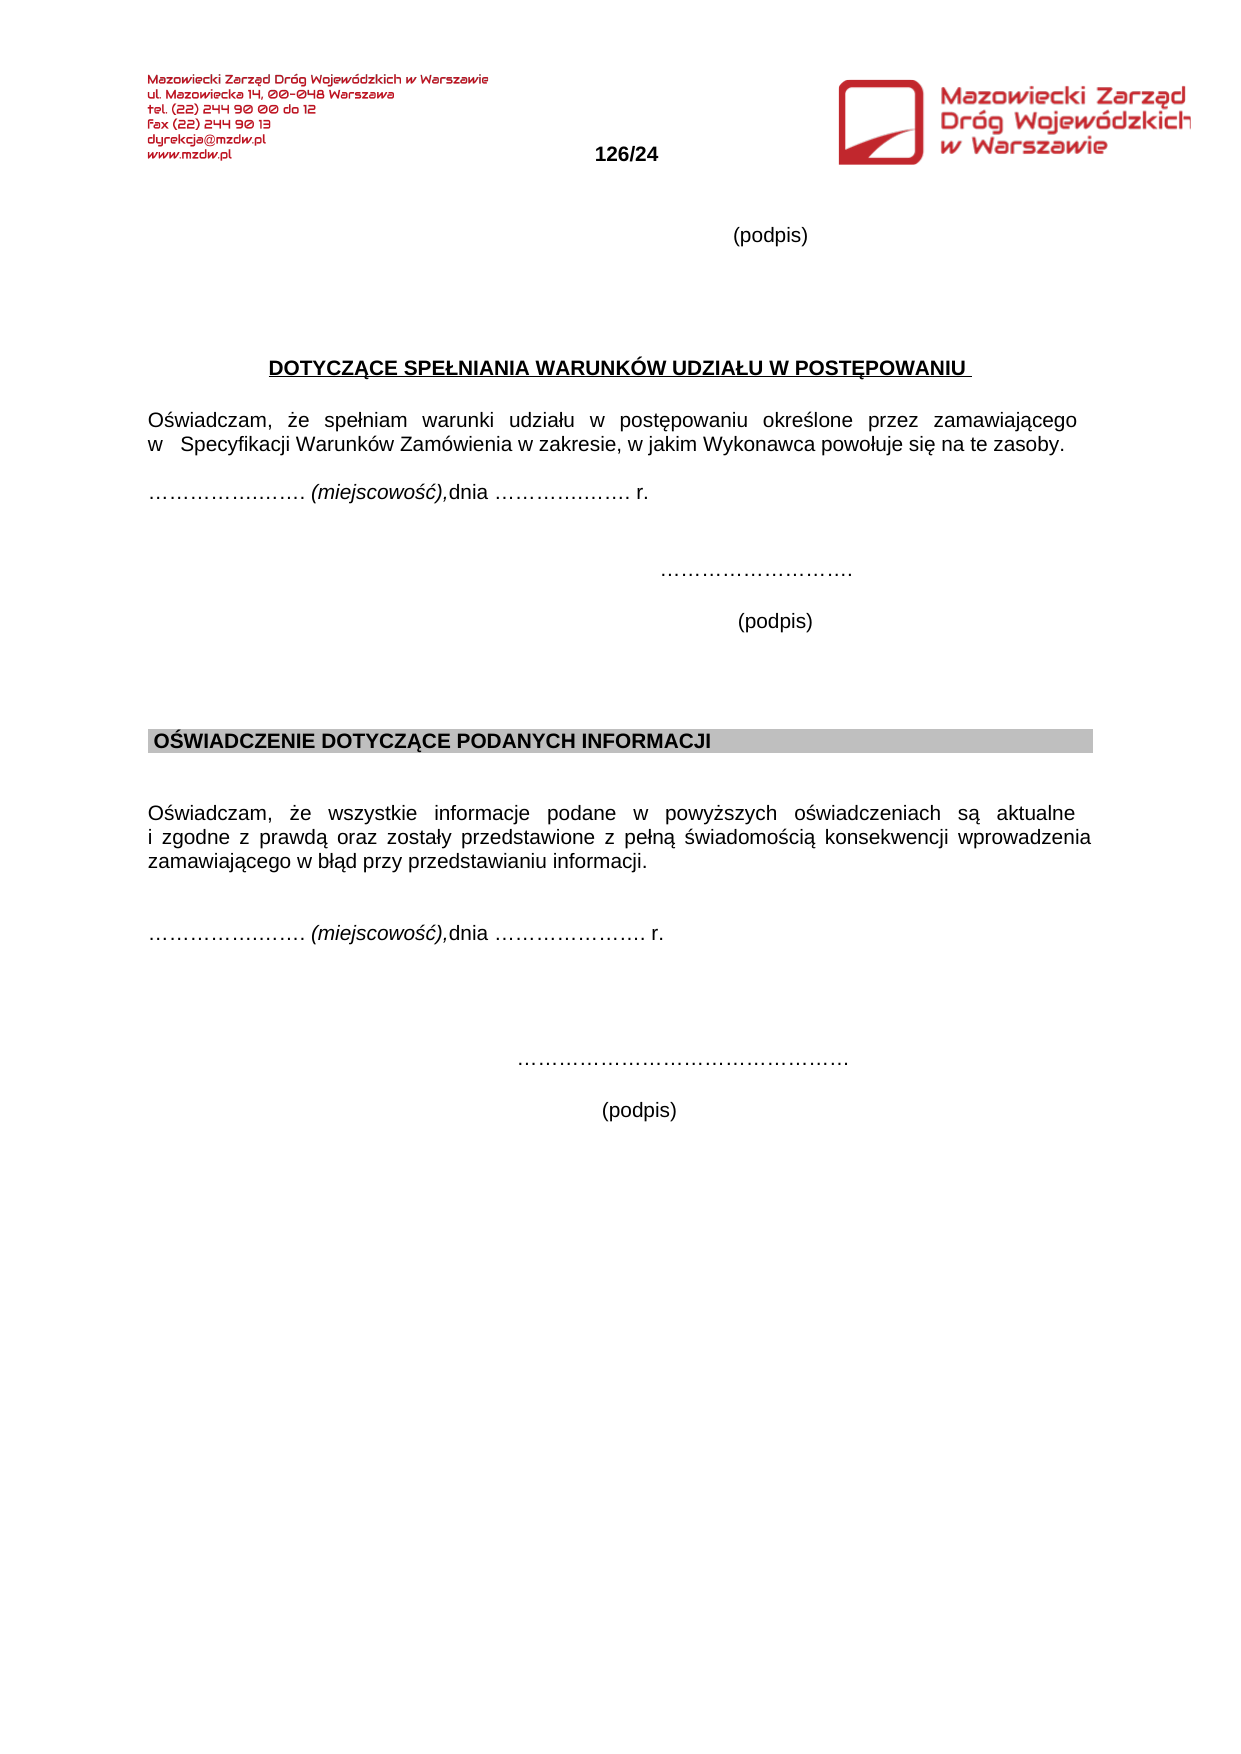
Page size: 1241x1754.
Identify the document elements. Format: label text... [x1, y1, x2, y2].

picture [837, 79, 1191, 164]
text ………………………. [148, 528, 1093, 581]
text …………….……. (miejscowość),dnia …………………. r. [148, 921, 1093, 945]
text DOTYCZĄCE SPEŁNIANIA WARUNKÓW UDZIAŁU W POSTĘPOWANIU [148, 355, 1093, 408]
text (podpis) [185, 1069, 1093, 1122]
text …………….……. (miejscowość),dnia ………….……. r. [148, 480, 1093, 504]
text ………………………………………… [148, 969, 1093, 1069]
text Oświadczam, że spełniam warunki udziału w postępowaniu określone przez zamawiającego w Specyfikacji Warunków Zamówienia w zakresie, w jakim Wykonawca powołuje się na te zasoby. [148, 408, 1093, 456]
text Oświadczam, że wszystkie informacje podane w powyższych oświadczeniach są aktualne i zgodne z prawdą oraz zostały przedstawione z pełną świadomością konsekwencji wprowadzenia zamawiającego w błąd przy przedstawianiu informacji. [148, 801, 1093, 873]
text (podpis) [185, 223, 1093, 247]
text (podpis) [185, 581, 1093, 633]
picture [147, 73, 489, 162]
text OŚWIADCZENIE DOTYCZĄCE PODANYCH INFORMACJI [148, 729, 1093, 753]
